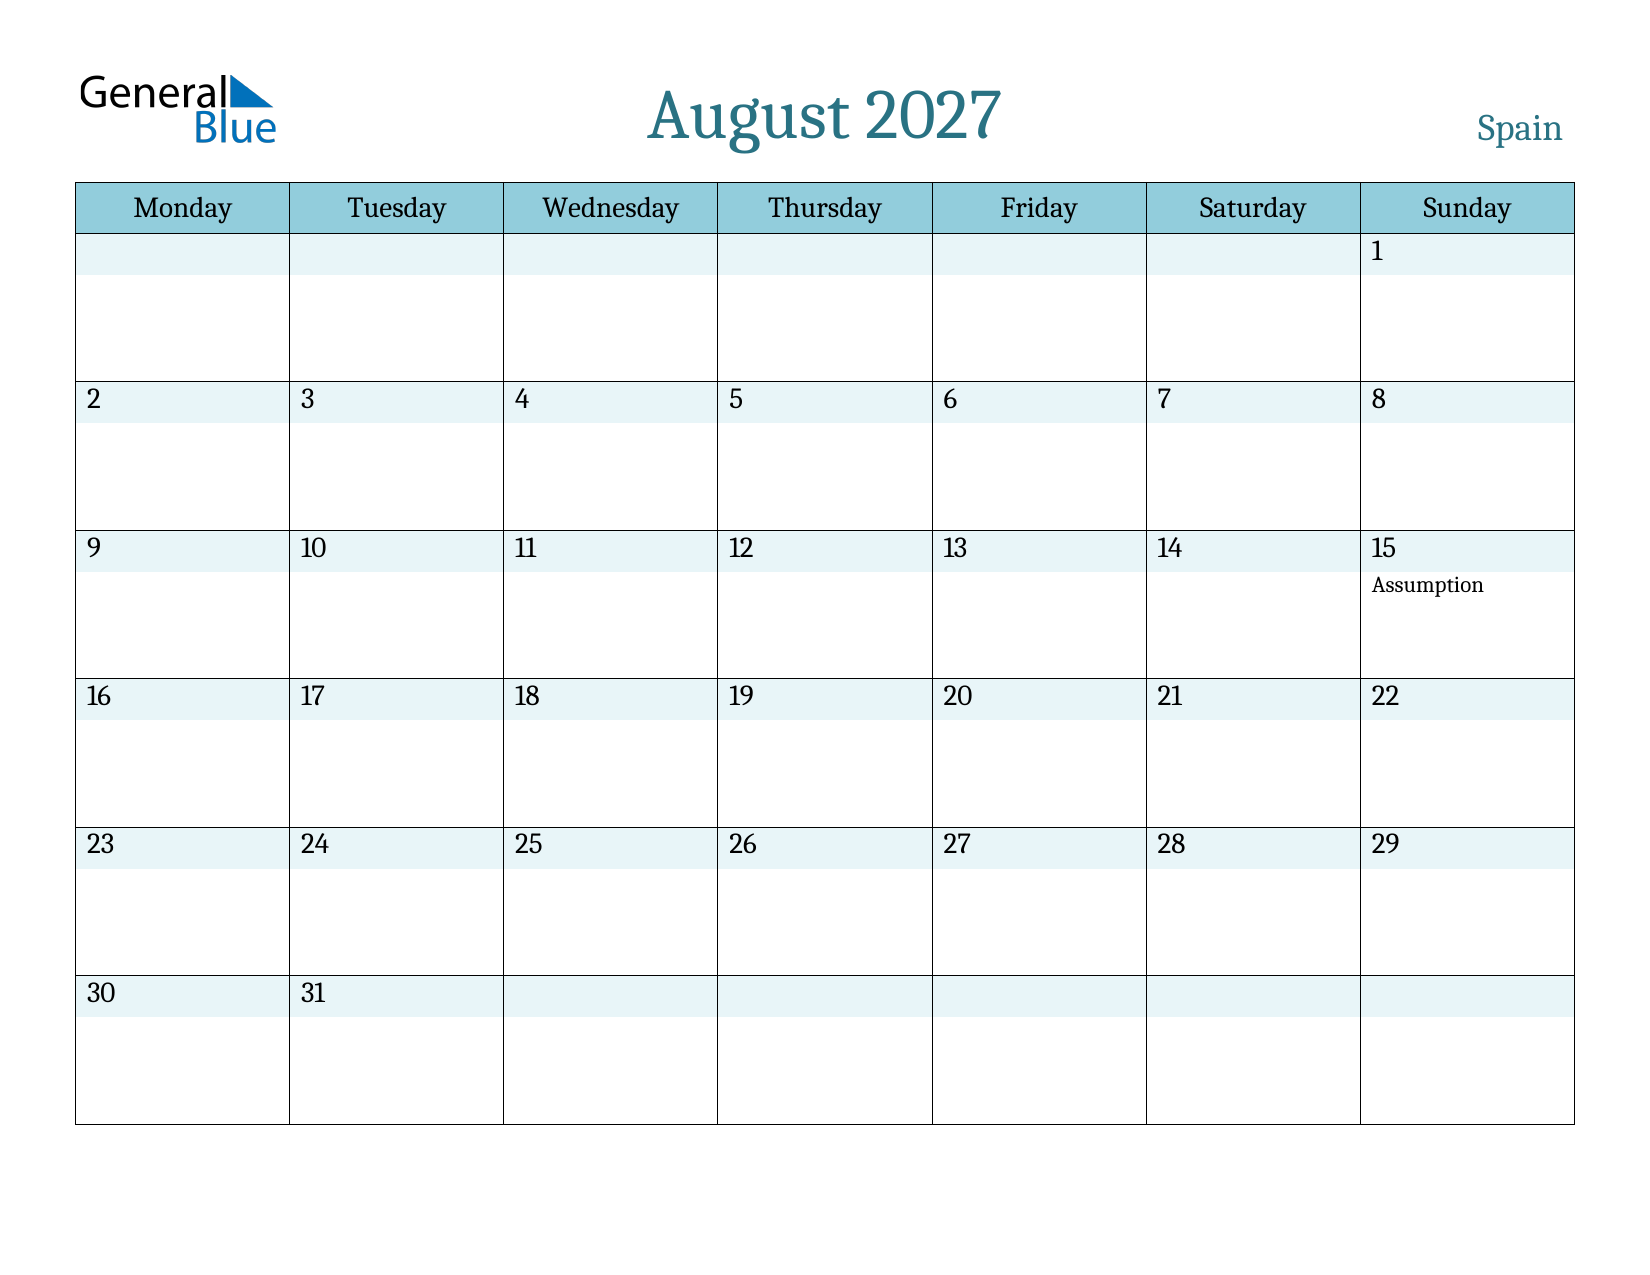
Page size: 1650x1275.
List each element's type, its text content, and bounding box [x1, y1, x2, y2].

table_cell Tuesday [290, 183, 503, 233]
table_cell [1361, 720, 1574, 827]
table_cell [76, 1017, 289, 1123]
table_cell 21 [1147, 679, 1360, 720]
table_cell Sunday [1361, 183, 1574, 233]
table_cell [504, 1017, 717, 1123]
table_cell 23 [76, 828, 289, 869]
table_cell [290, 720, 503, 827]
table_cell [76, 572, 289, 678]
table_cell 9 [76, 531, 289, 572]
table_cell [718, 234, 932, 275]
table_cell 24 [290, 828, 503, 869]
table_cell 20 [933, 679, 1146, 720]
table_cell [1147, 234, 1360, 275]
table_cell [1147, 869, 1360, 975]
table_cell 14 [1147, 531, 1360, 572]
table_cell [933, 1017, 1146, 1123]
table_cell [718, 869, 932, 975]
table_cell [290, 275, 503, 381]
table_cell Thursday [718, 183, 932, 233]
table_cell 2 [76, 382, 289, 423]
table_cell 18 [504, 679, 717, 720]
table_cell [1147, 275, 1360, 381]
table_cell [76, 720, 289, 827]
table_cell 22 [1361, 679, 1574, 720]
table_cell 16 [76, 679, 289, 720]
table_cell [718, 720, 932, 827]
table_cell 28 [1147, 828, 1360, 869]
table_cell [76, 275, 289, 381]
table_cell Friday [933, 183, 1146, 233]
table_header August 2027 [504, 75, 1146, 182]
table_cell [504, 275, 717, 381]
table_cell Wednesday [504, 183, 717, 233]
table_cell [933, 720, 1146, 827]
table_cell [1147, 720, 1360, 827]
table_cell [718, 423, 932, 530]
table_cell [76, 234, 289, 275]
table_cell 26 [718, 828, 932, 869]
table_cell 25 [504, 828, 717, 869]
table_cell [718, 275, 932, 381]
table_cell 8 [1361, 382, 1574, 423]
table_cell 6 [933, 382, 1146, 423]
table_cell 17 [290, 679, 503, 720]
table_cell [1361, 423, 1574, 530]
table_cell [933, 976, 1146, 1017]
table_header [76, 75, 503, 182]
table_cell [290, 423, 503, 530]
table_cell [1361, 976, 1574, 1017]
table_cell [504, 423, 717, 530]
table_cell [933, 275, 1146, 381]
table_cell [1147, 976, 1360, 1017]
table_cell 1 [1361, 234, 1574, 275]
table_cell [933, 869, 1146, 975]
table_cell [933, 572, 1146, 678]
table_cell [718, 976, 932, 1017]
table_cell [504, 572, 717, 678]
table_cell 15 [1361, 531, 1574, 572]
table_cell 3 [290, 382, 503, 423]
table_cell Saturday [1147, 183, 1360, 233]
table_cell 19 [718, 679, 932, 720]
table_cell 7 [1147, 382, 1360, 423]
table_cell Assumption [1361, 572, 1574, 678]
table_cell [718, 572, 932, 678]
table_cell 12 [718, 531, 932, 572]
table_cell [718, 1017, 932, 1123]
table_cell 31 [290, 976, 503, 1017]
table_cell [504, 720, 717, 827]
table_cell Monday [76, 183, 289, 233]
table_cell [504, 869, 717, 975]
table_cell [290, 234, 503, 275]
table_cell [1147, 1017, 1360, 1123]
table_cell [1361, 275, 1574, 381]
table_cell 29 [1361, 828, 1574, 869]
table_cell [933, 234, 1146, 275]
table_cell [290, 869, 503, 975]
table_cell [933, 423, 1146, 530]
table_cell [1147, 572, 1360, 678]
table_cell [290, 572, 503, 678]
table_cell 13 [933, 531, 1146, 572]
table_cell [504, 976, 717, 1017]
table_cell 5 [718, 382, 932, 423]
table_cell 4 [504, 382, 717, 423]
table_cell [1361, 869, 1574, 975]
table_cell [290, 1017, 503, 1123]
table_cell 27 [933, 828, 1146, 869]
table_cell [1147, 423, 1360, 530]
table_cell [76, 423, 289, 530]
table_cell 30 [76, 976, 289, 1017]
table_header Spain [1146, 75, 1574, 182]
table_cell [504, 234, 717, 275]
table_cell [76, 869, 289, 975]
table_cell 11 [504, 531, 717, 572]
picture [80, 75, 276, 143]
table_cell 10 [290, 531, 503, 572]
table_cell [1361, 1017, 1574, 1123]
